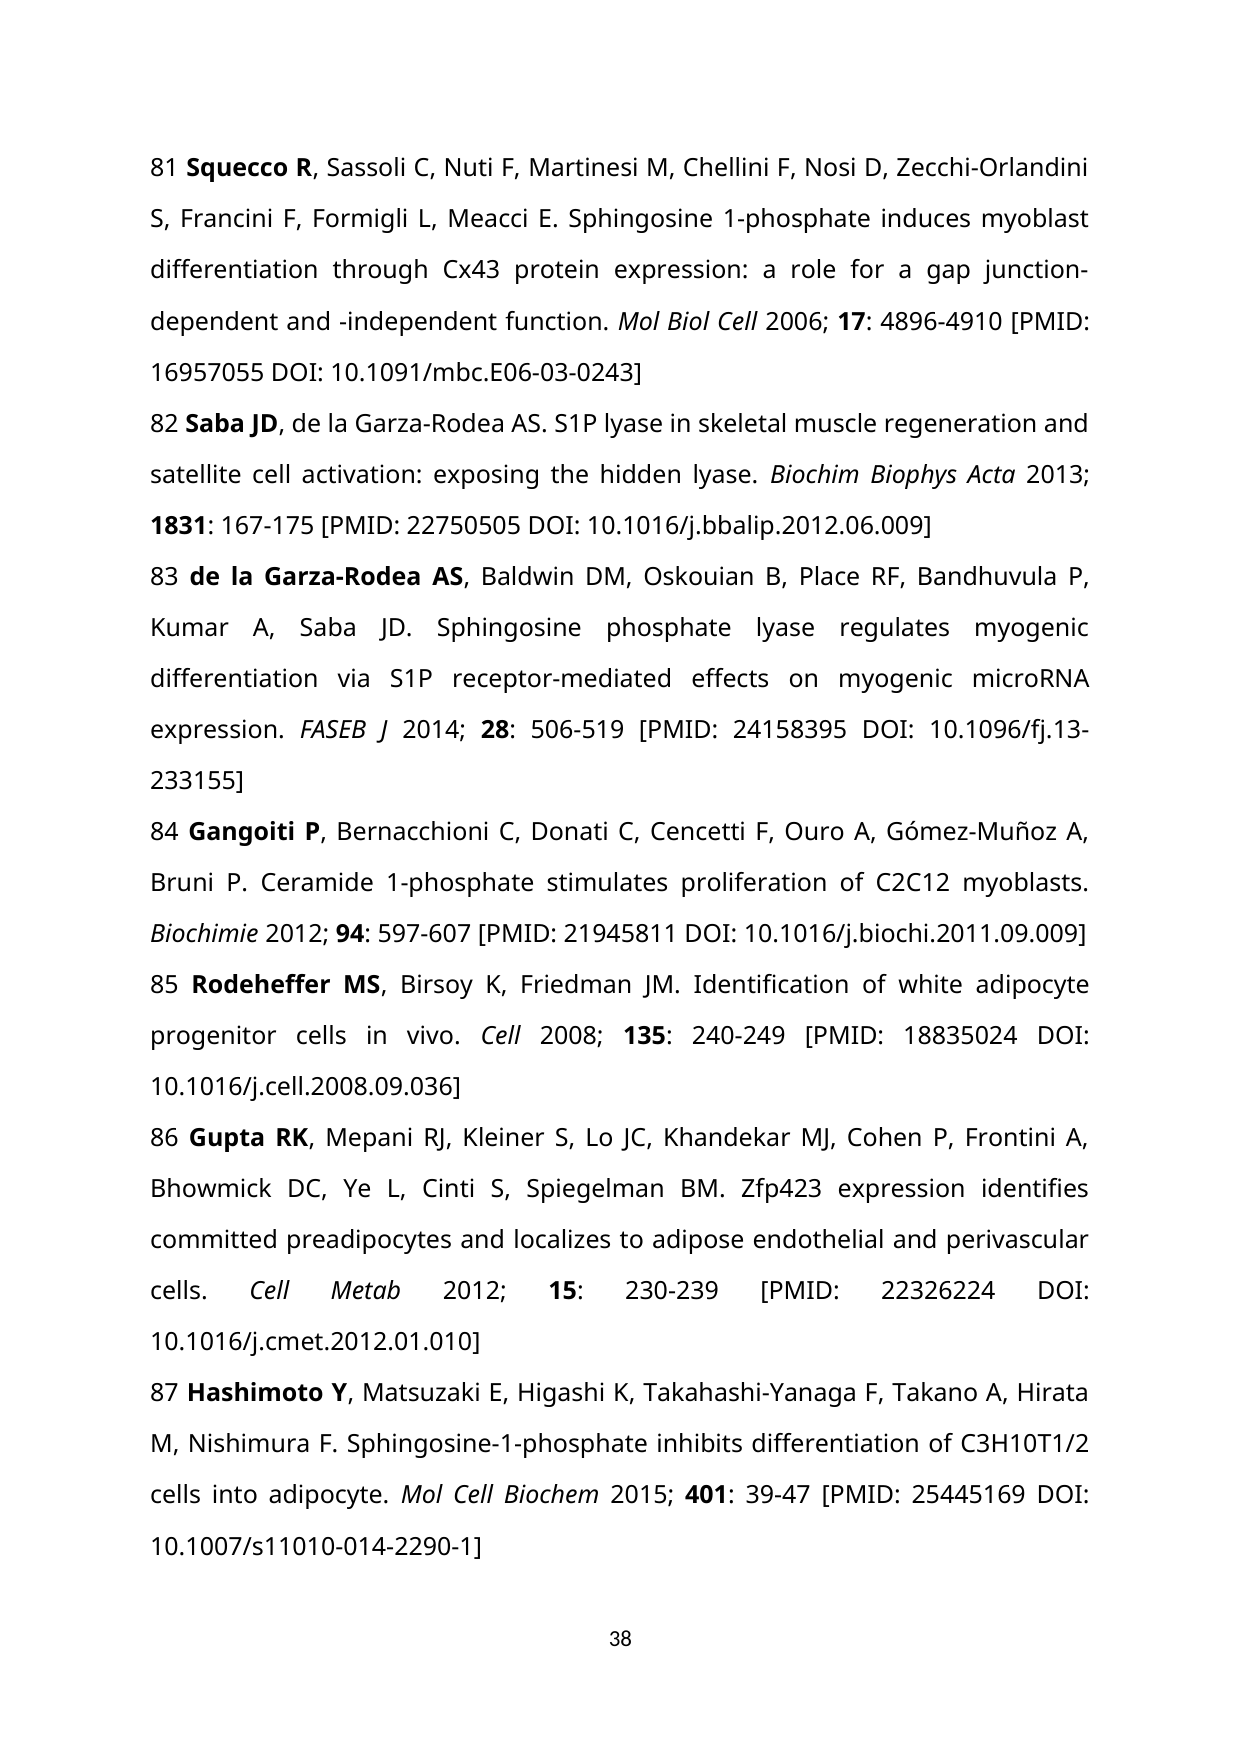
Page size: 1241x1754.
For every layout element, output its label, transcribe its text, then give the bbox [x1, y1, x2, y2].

text 81 Squecco R, Sassoli C, Nuti F, Martinesi M, Chellini F, Nosi D, Zecchi-Orlandini S, Francini F, Formigli L, Meacci E. Sphingosine 1-phosphate induces myoblast differentiation through Cx43 protein expression: a role for a gap junction-dependent and -independent function. Mol Biol Cell 2006; 17: 4896-4910 [PMID: 16957055 DOI: 10.1091/mbc.E06-03-0243] [150, 150, 1090, 388]
text 83 de la Garza-Rodea AS, Baldwin DM, Oskouian B, Place RF, Bandhuvula P, Kumar A, Saba JD. Sphingosine phosphate lyase regulates myogenic differentiation via S1P receptor-mediated effects on myogenic microRNA expression. FASEB J 2014; 28: 506-519 [PMID: 24158395 DOI: 10.1096/fj.13-233155] [150, 558, 1090, 797]
text 82 Saba JD, de la Garza-Rodea AS. S1P lyase in skeletal muscle regeneration and satellite cell activation: exposing the hidden lyase. Biochim Biophys Acta 2013; 1831: 167-175 [PMID: 22750505 DOI: 10.1016/j.bbalip.2012.06.009] [150, 405, 1090, 541]
text 85 Rodeheffer MS, Birsoy K, Friedman JM. Identification of white adipocyte progenitor cells in vivo. Cell 2008; 135: 240-249 [PMID: 18835024 DOI: 10.1016/j.cell.2008.09.036] [150, 967, 1090, 1103]
text 86 Gupta RK, Mepani RJ, Kleiner S, Lo JC, Khandekar MJ, Cohen P, Frontini A, Bhowmick DC, Ye L, Cinti S, Spiegelman BM. Zfp423 expression identifies committed preadipocytes and localizes to adipose endothelial and perivascular cells. Cell Metab 2012; 15: 230-239 [PMID: 22326224 DOI: 10.1016/j.cmet.2012.01.010] [150, 1120, 1090, 1358]
text 84 Gangoiti P, Bernacchioni C, Donati C, Cencetti F, Ouro A, Gómez-Muñoz A, Bruni P. Ceramide 1-phosphate stimulates proliferation of C2C12 myoblasts. Biochimie 2012; 94: 597-607 [PMID: 21945811 DOI: 10.1016/j.biochi.2011.09.009] [150, 813, 1090, 950]
text 87 Hashimoto Y, Matsuzaki E, Higashi K, Takahashi-Yanaga F, Takano A, Hirata M, Nishimura F. Sphingosine-1-phosphate inhibits differentiation of C3H10T1/2 cells into adipocyte. Mol Cell Biochem 2015; 401: 39-47 [PMID: 25445169 DOI: 10.1007/s11010-014-2290-1] [150, 1375, 1090, 1562]
